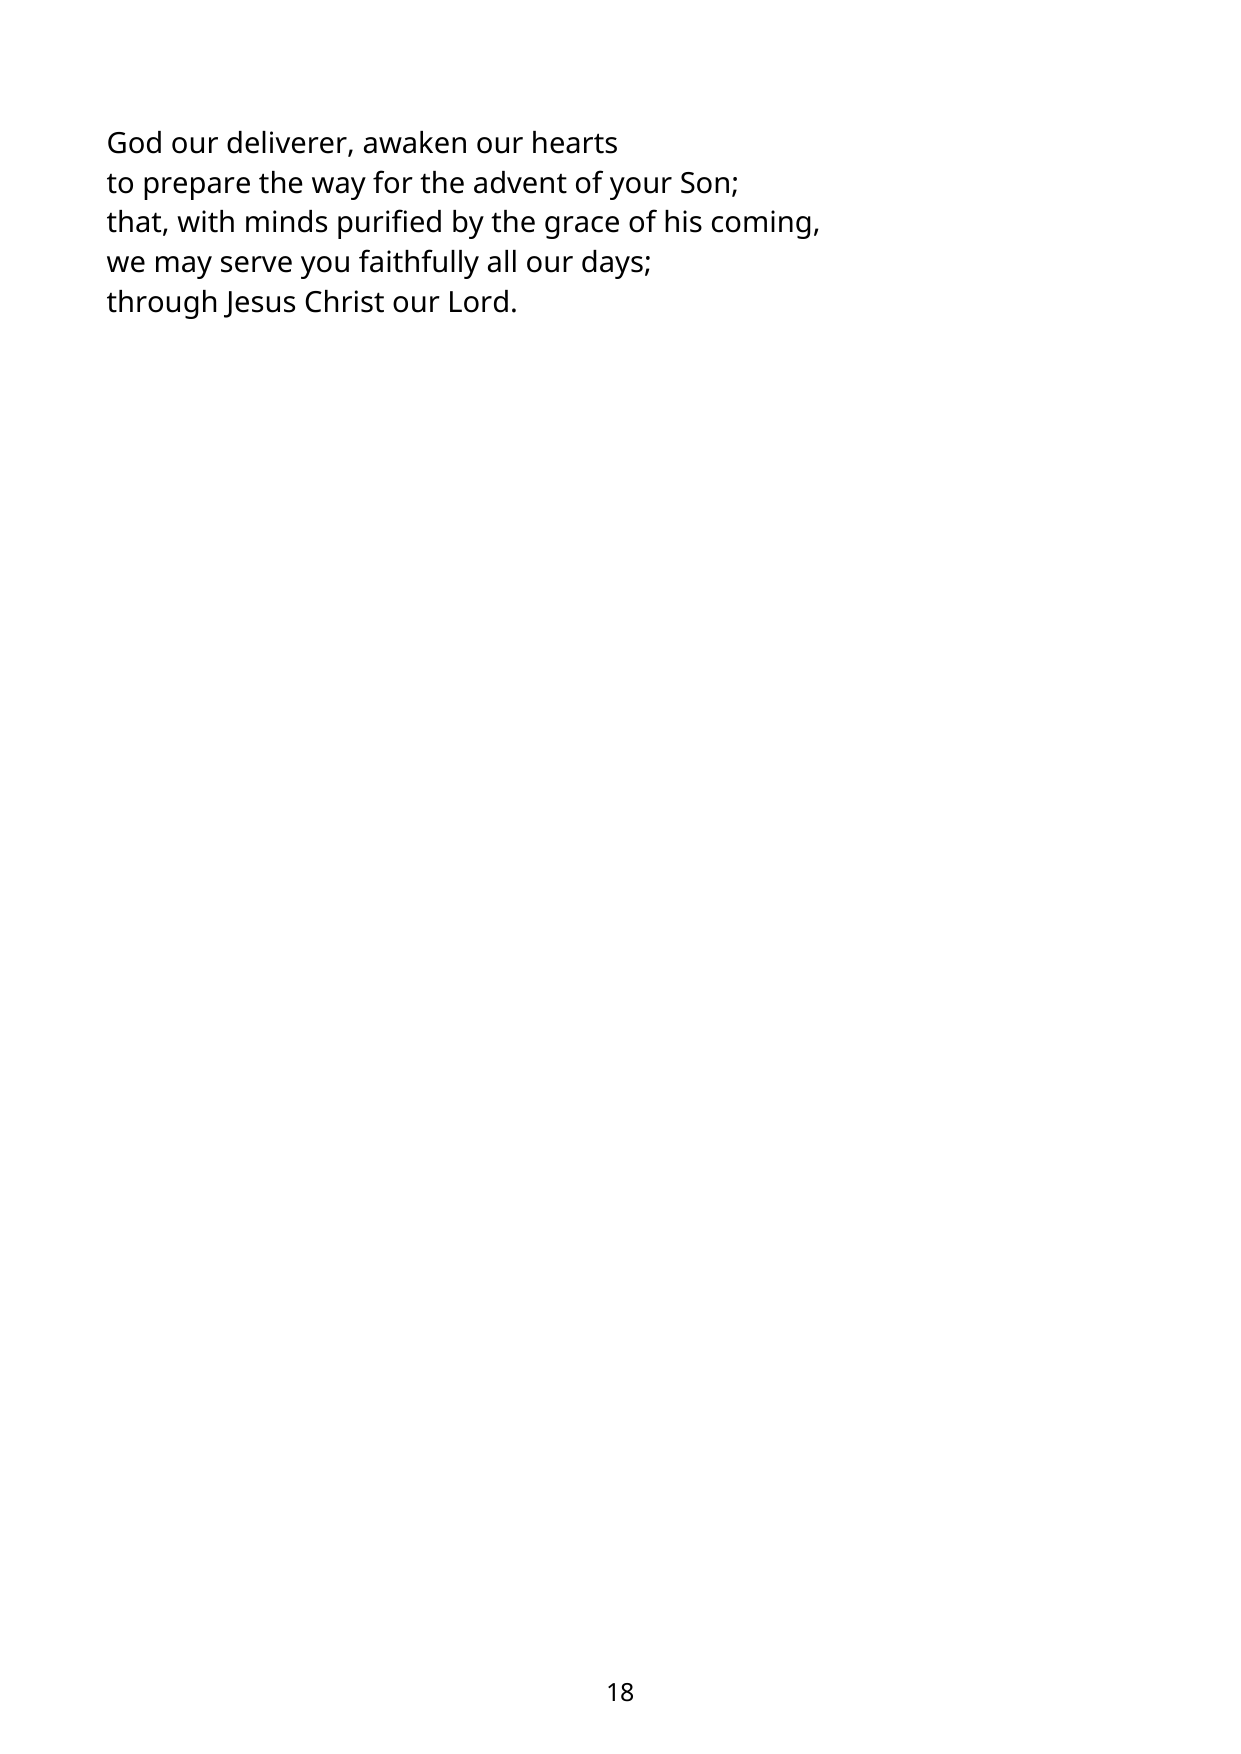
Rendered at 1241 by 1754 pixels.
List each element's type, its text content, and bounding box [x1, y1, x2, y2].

text we may serve you faithfully all our days; [106, 241, 1134, 281]
text that, with minds purified by the grace of his coming, [106, 202, 1134, 241]
text God our deliverer, awaken our hearts [106, 122, 1134, 162]
text to prepare the way for the advent of your Son; [106, 162, 1134, 202]
text through Jesus Christ our Lord. [106, 281, 1134, 321]
